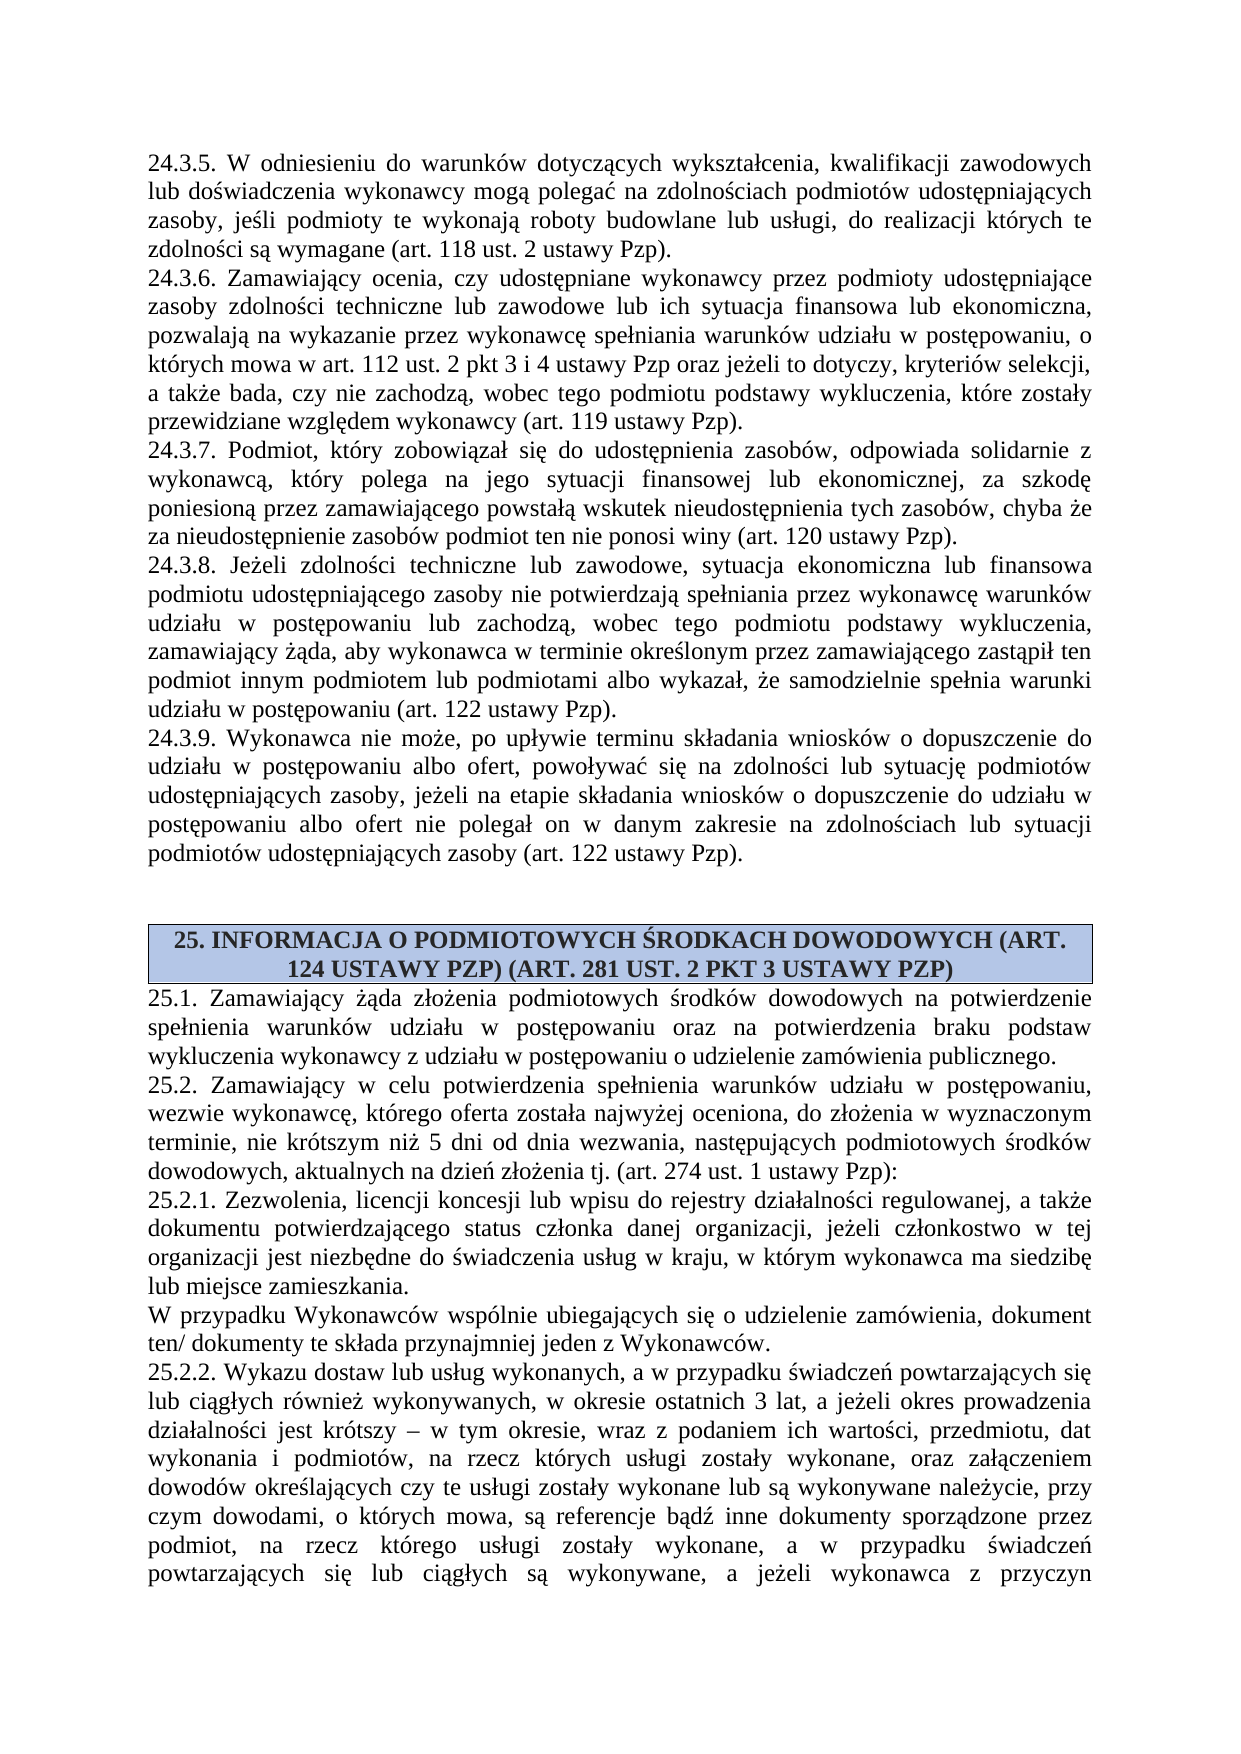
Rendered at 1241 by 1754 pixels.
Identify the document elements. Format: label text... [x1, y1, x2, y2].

text 25.1. Zamawiający żąda złożenia podmiotowych środków dowodowych na potwierdzenie spełnienia warunków udziału w postępowaniu oraz na potwierdzenia braku podstaw wykluczenia wykonawcy z udziału w postępowaniu o udzielenie zamówienia publicznego. [148, 984, 1093, 1070]
text 24.3.5. W odniesieniu do warunków dotyczących wykształcenia, kwalifikacji zawodowych lub doświadczenia wykonawcy mogą polegać na zdolnościach podmiotów udostępniających zasoby, jeśli podmioty te wykonają roboty budowlane lub usługi, do realizacji których te zdolności są wymagane (art. 118 ust. 2 ustawy Pzp). [148, 148, 1093, 263]
text 24.3.6. Zamawiający ocenia, czy udostępniane wykonawcy przez podmioty udostępniające zasoby zdolności techniczne lub zawodowe lub ich sytuacja finansowa lub ekonomiczna, pozwalają na wykazanie przez wykonawcę spełniania warunków udziału w postępowaniu, o których mowa w art. 112 ust. 2 pkt 3 i 4 ustawy Pzp oraz jeżeli to dotyczy, kryteriów selekcji, a także bada, czy nie zachodzą, wobec tego podmiotu podstawy wykluczenia, które zostały przewidziane względem wykonawcy (art. 119 ustawy Pzp). [148, 263, 1093, 435]
text 25.2. Zamawiający w celu potwierdzenia spełnienia warunków udziału w postępowaniu, wezwie wykonawcę, którego oferta została najwyżej oceniona, do złożenia w wyznaczonym terminie, nie krótszym niż 5 dni od dnia wezwania, następujących podmiotowych środków dowodowych, aktualnych na dzień złożenia tj. (art. 274 ust. 1 ustawy Pzp): [148, 1070, 1093, 1185]
table_header 25. INFORMACJA O PODMIOTOWYCH ŚRODKACH DOWODOWYCH (ART. 124 USTAWY PZP) (ART. 281 UST. 2 PKT 3 USTAWY PZP) [149, 925, 1092, 982]
text 24.3.8. Jeżeli zdolności techniczne lub zawodowe, sytuacja ekonomiczna lub finansowa podmiotu udostępniającego zasoby nie potwierdzają spełniania przez wykonawcę warunków udziału w postępowaniu lub zachodzą, wobec tego podmiotu podstawy wykluczenia, zamawiający żąda, aby wykonawca w terminie określonym przez zamawiającego zastąpił ten podmiot innym podmiotem lub podmiotami albo wykazał, że samodzielnie spełnia warunki udziału w postępowaniu (art. 122 ustawy Pzp). [148, 550, 1093, 723]
text 24.3.7. Podmiot, który zobowiązał się do udostępnienia zasobów, odpowiada solidarnie z wykonawcą, który polega na jego sytuacji finansowej lub ekonomicznej, za szkodę poniesioną przez zamawiającego powstałą wskutek nieudostępnienia tych zasobów, chyba że za nieudostępnienie zasobów podmiot ten nie ponosi winy (art. 120 ustawy Pzp). [148, 435, 1093, 550]
text W przypadku Wykonawców wspólnie ubiegających się o udzielenie zamówienia, dokument ten/ dokumenty te składa przynajmniej jeden z Wykonawców. [148, 1300, 1093, 1357]
text 25.2.1. Zezwolenia, licencji koncesji lub wpisu do rejestry działalności regulowanej, a także dokumentu potwierdzającego status członka danej organizacji, jeżeli członkostwo w tej organizacji jest niezbędne do świadczenia usług w kraju, w którym wykonawca ma siedzibę lub miejsce zamieszkania. [148, 1185, 1093, 1300]
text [148, 1357, 1093, 1587]
text 24.3.9. Wykonawca nie może, po upływie terminu składania wniosków o dopuszczenie do udziału w postępowaniu albo ofert, powoływać się na zdolności lub sytuację podmiotów udostępniających zasoby, jeżeli na etapie składania wniosków o dopuszczenie do udziału w postępowaniu albo ofert nie polegał on w danym zakresie na zdolnościach lub sytuacji podmiotów udostępniających zasoby (art. 122 ustawy Pzp). [148, 723, 1093, 866]
